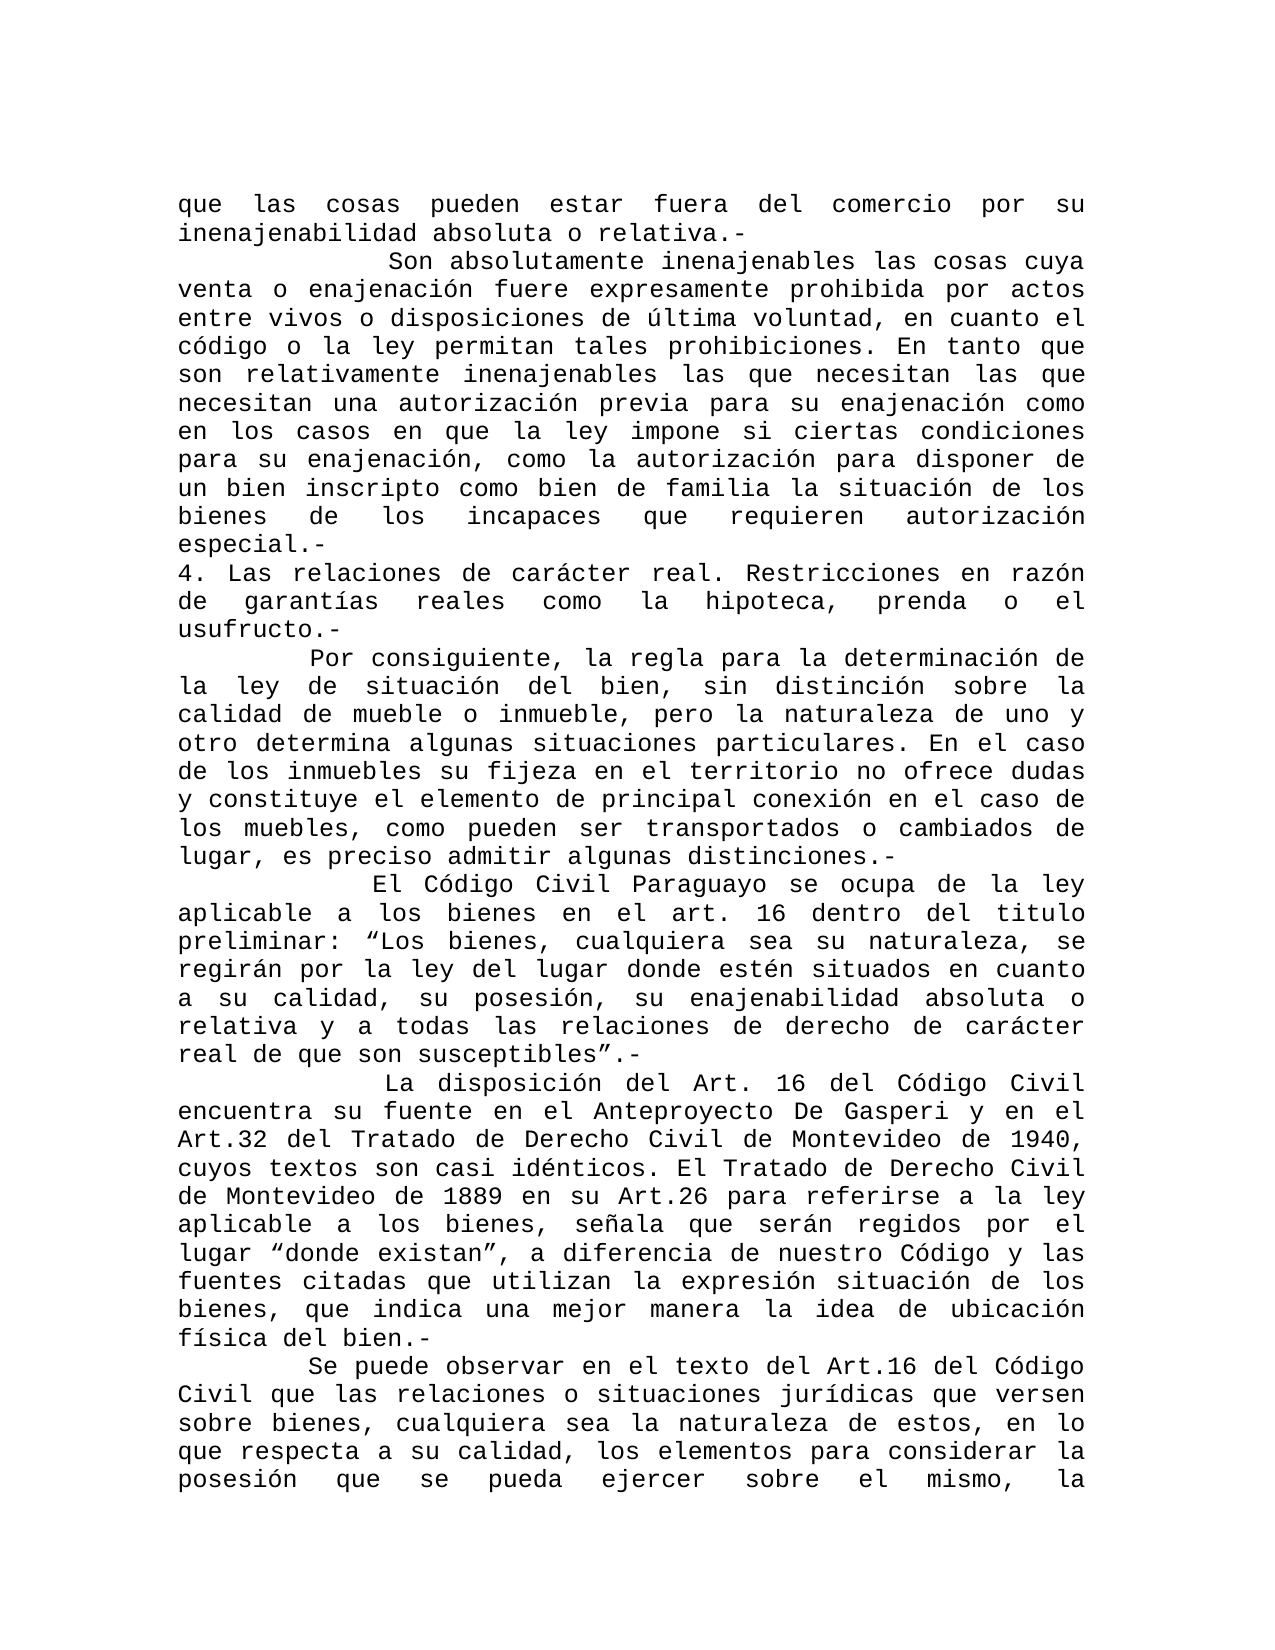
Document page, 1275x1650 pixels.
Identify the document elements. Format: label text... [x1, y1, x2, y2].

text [177, 1354, 1086, 1495]
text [177, 192, 1086, 249]
text Por consiguiente, la regla para la determinación de la ley de situación del bien, sin distinción sobre la calidad de mueble o inmueble, pero la naturaleza de uno y otro determina algunas situaciones particulares. En el caso de los inmuebles su fijeza en el territorio no ofrece dudas y constituye el elemento de principal conexión en el caso de los muebles, como pueden ser transportados o cambiados de lugar, es preciso admitir algunas distinciones.- [177, 645, 1086, 872]
text La disposición del Art. 16 del Código Civil encuentra su fuente en el Anteproyecto De Gasperi y en el Art.32 del Tratado de Derecho Civil de Montevideo de 1940, cuyos textos son casi idénticos. El Tratado de Derecho Civil de Montevideo de 1889 en su Art.26 para referirse a la ley aplicable a los bienes, señala que serán regidos por el lugar “donde existan”, a diferencia de nuestro Código y las fuentes citadas que utilizan la expresión situación de los bienes, que indica una mejor manera la idea de ubicación física del bien.- [177, 1070, 1086, 1354]
text Son absolutamente inenajenables las cosas cuya venta o enajenación fuere expresamente prohibida por actos entre vivos o disposiciones de última voluntad, en cuanto el código o la ley permitan tales prohibiciones. En tanto que son relativamente inenajenables las que necesitan las que necesitan una autorización previa para su enajenación como en los casos en que la ley impone si ciertas condiciones para su enajenación, como la autorización para disponer de un bien inscripto como bien de familia la situación de los bienes de los incapaces que requieren autorización especial.- [177, 249, 1086, 560]
text El Código Civil Paraguayo se ocupa de la ley aplicable a los bienes en el art. 16 dentro del titulo preliminar: “Los bienes, cualquiera sea su naturaleza, se regirán por la ley del lugar donde estén situados en cuanto a su calidad, su posesión, su enajenabilidad absoluta o relativa y a todas las relaciones de derecho de carácter real de que son susceptibles”.- [177, 872, 1086, 1070]
text 4. Las relaciones de carácter real. Restricciones en razón de garantías reales como la hipoteca, prenda o el usufructo.- [177, 560, 1086, 645]
